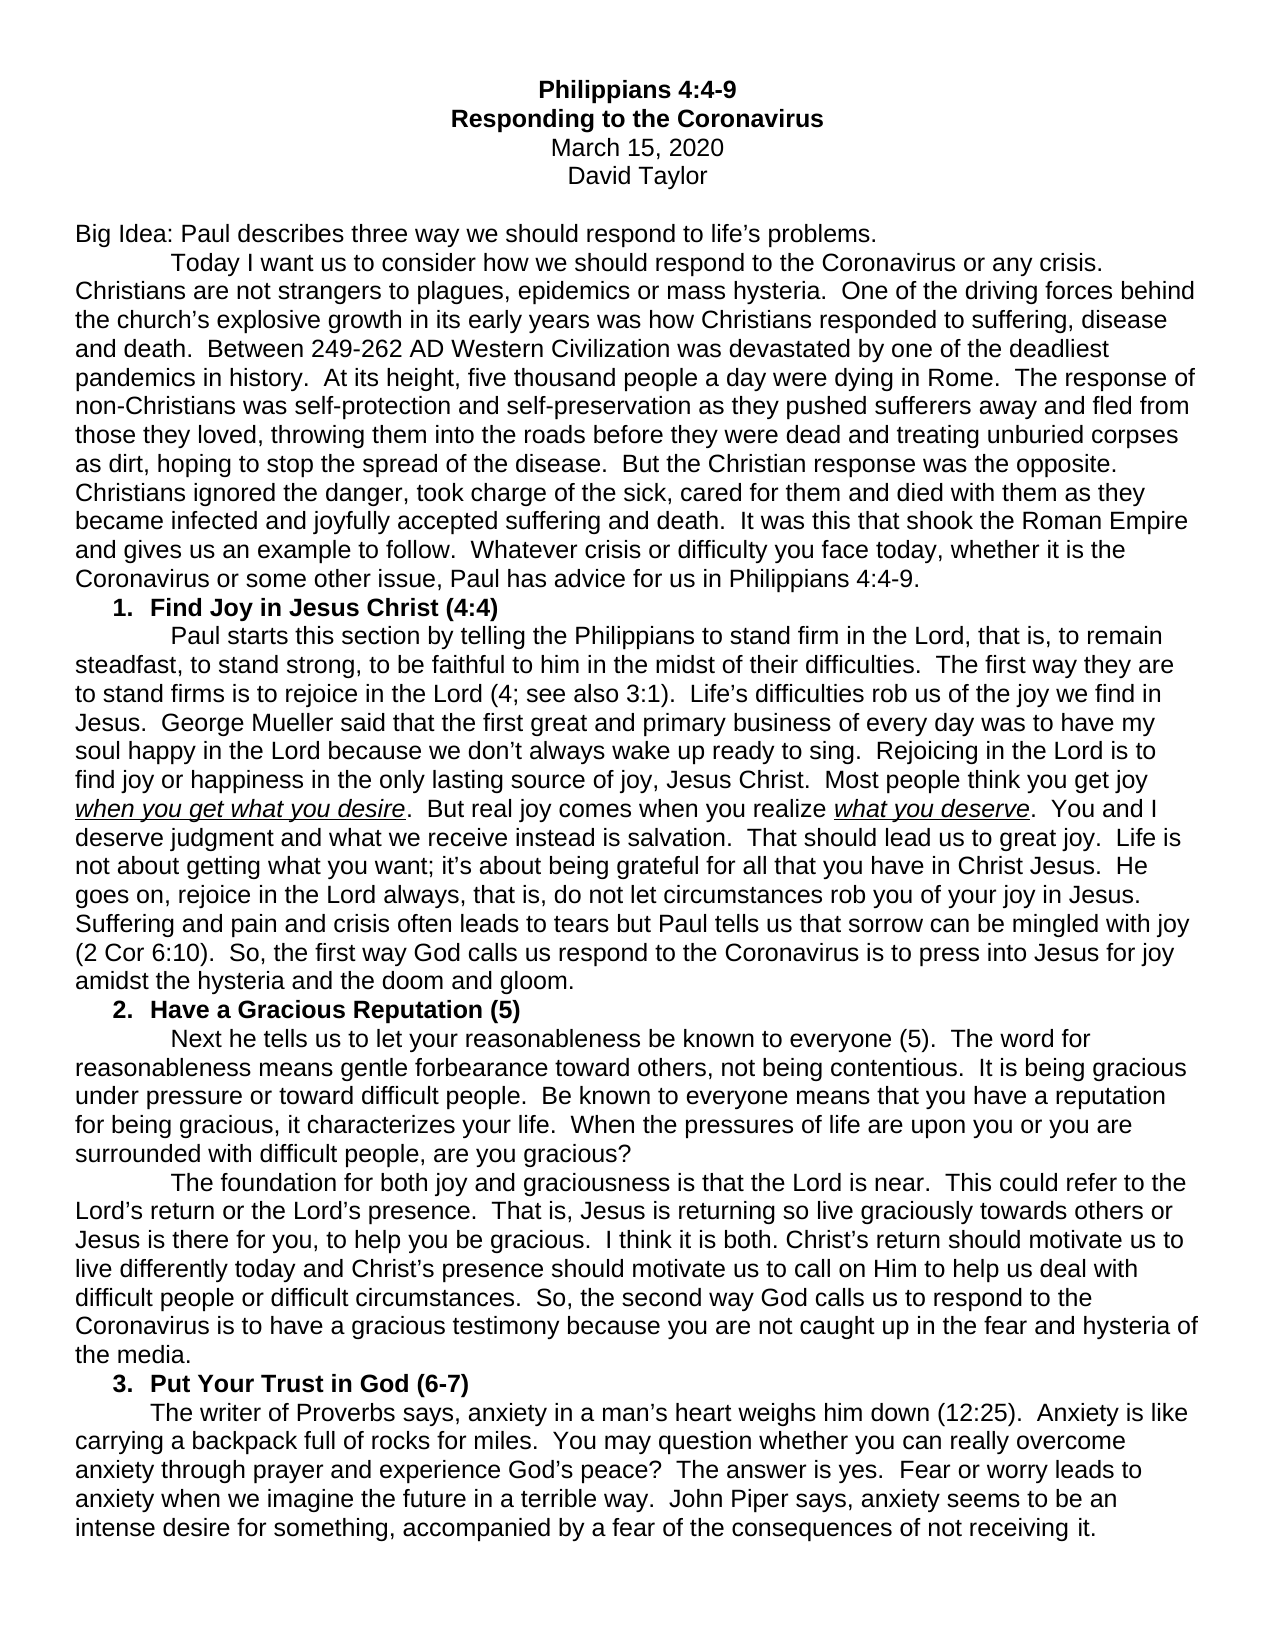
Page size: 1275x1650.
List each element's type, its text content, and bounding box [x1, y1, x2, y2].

text Responding to the Coronavirus [75, 104, 1200, 132]
text Today I want us to consider how we should respond to the Coronavirus or any crisis. Christians are not strangers to plagues, epidemics or mass hysteria. One of the driving forces behind the church’s explosive growth in its early years was how Christians responded to suffering, disease and death. Between 249-262 AD Western Civilization was devastated by one of the deadliest pandemics in history. At its height, five thousand people a day were dying in Rome. The response of non-Christians was self-protection and self-preservation as they pushed sufferers away and fled from those they loved, throwing them into the roads before they were dead and treating unburied corpses as dirt, hoping to stop the spread of the disease. But the Christian response was the opposite. Christians ignored the danger, took charge of the sick, cared for them and died with them as they became infected and joyfully accepted suffering and death. It was this that shook the Roman Empire and gives us an example to follow. Whatever crisis or difficulty you face today, whether it is the Coronavirus or some other issue, Paul has advice for us in Philippians 4:4-9. [75, 247, 1200, 592]
text Philippians 4:4-9 [75, 75, 1200, 104]
text The writer of Proverbs says, anxiety in a man’s heart weighs him down (12:25). Anxiety is like carrying a backpack full of rocks for miles. You may question whether you can really overcome anxiety through prayer and experience God’s peace? The answer is yes. Fear or worry leads to anxiety when we imagine the future in a terrible way. John Piper says, anxiety seems to be an intense desire for something, accompanied by a fear of the consequences of not receiving it. [75, 1397, 1200, 1541]
text The foundation for both joy and graciousness is that the Lord is near. This could refer to the Lord’s return or the Lord’s presence. That is, Jesus is returning so live graciously towards others or Jesus is there for you, to help you be gracious. I think it is both. Christ’s return should motivate us to live differently today and Christ’s presence should motivate us to call on Him to help us deal with difficult people or difficult circumstances. So, the second way God calls us to respond to the Coronavirus is to have a gracious testimony because you are not caught up in the fear and hysteria of the media. [75, 1167, 1200, 1369]
text Big Idea: Paul describes three way we should respond to life’s problems. [75, 219, 1200, 247]
list Have a Gracious Reputation (5) [112, 995, 1200, 1024]
text March 15, 2020 [75, 132, 1200, 161]
text Paul starts this section by telling the Philippians to stand firm in the Lord, that is, to remain steadfast, to stand strong, to be faithful to him in the midst of their difficulties. The first way they are to stand firms is to rejoice in the Lord (4; see also 3:1). Life’s difficulties rob us of the joy we find in Jesus. George Mueller said that the first great and primary business of every day was to have my soul happy in the Lord because we don’t always wake up ready to sing. Rejoicing in the Lord is to find joy or happiness in the only lasting source of joy, Jesus Christ. Most people think you get joy when you get what you desire. But real joy comes when you realize what you deserve. You and I deserve judgment and what we receive instead is salvation. That should lead us to great joy. Life is not about getting what you want; it’s about being grateful for all that you have in Christ Jesus. He goes on, rejoice in the Lord always, that is, do not let circumstances rob you of your joy in Jesus. Suffering and pain and crisis often leads to tears but Paul tells us that sorrow can be mingled with joy (2 Cor 6:10). So, the first way God calls us respond to the Coronavirus is to press into Jesus for joy amidst the hysteria and the doom and gloom. [75, 621, 1200, 995]
text Next he tells us to let your reasonableness be known to everyone (5). The word for reasonableness means gentle forbearance toward others, not being contentious. It is being gracious under pressure or toward difficult people. Be known to everyone means that you have a reputation for being gracious, it characterizes your life. When the pressures of life are upon you or you are surrounded with difficult people, are you gracious? [75, 1024, 1200, 1167]
text David Taylor [75, 161, 1200, 190]
list Put Your Trust in God (6-7) [112, 1369, 1200, 1397]
list Find Joy in Jesus Christ (4:4) [112, 592, 1200, 621]
